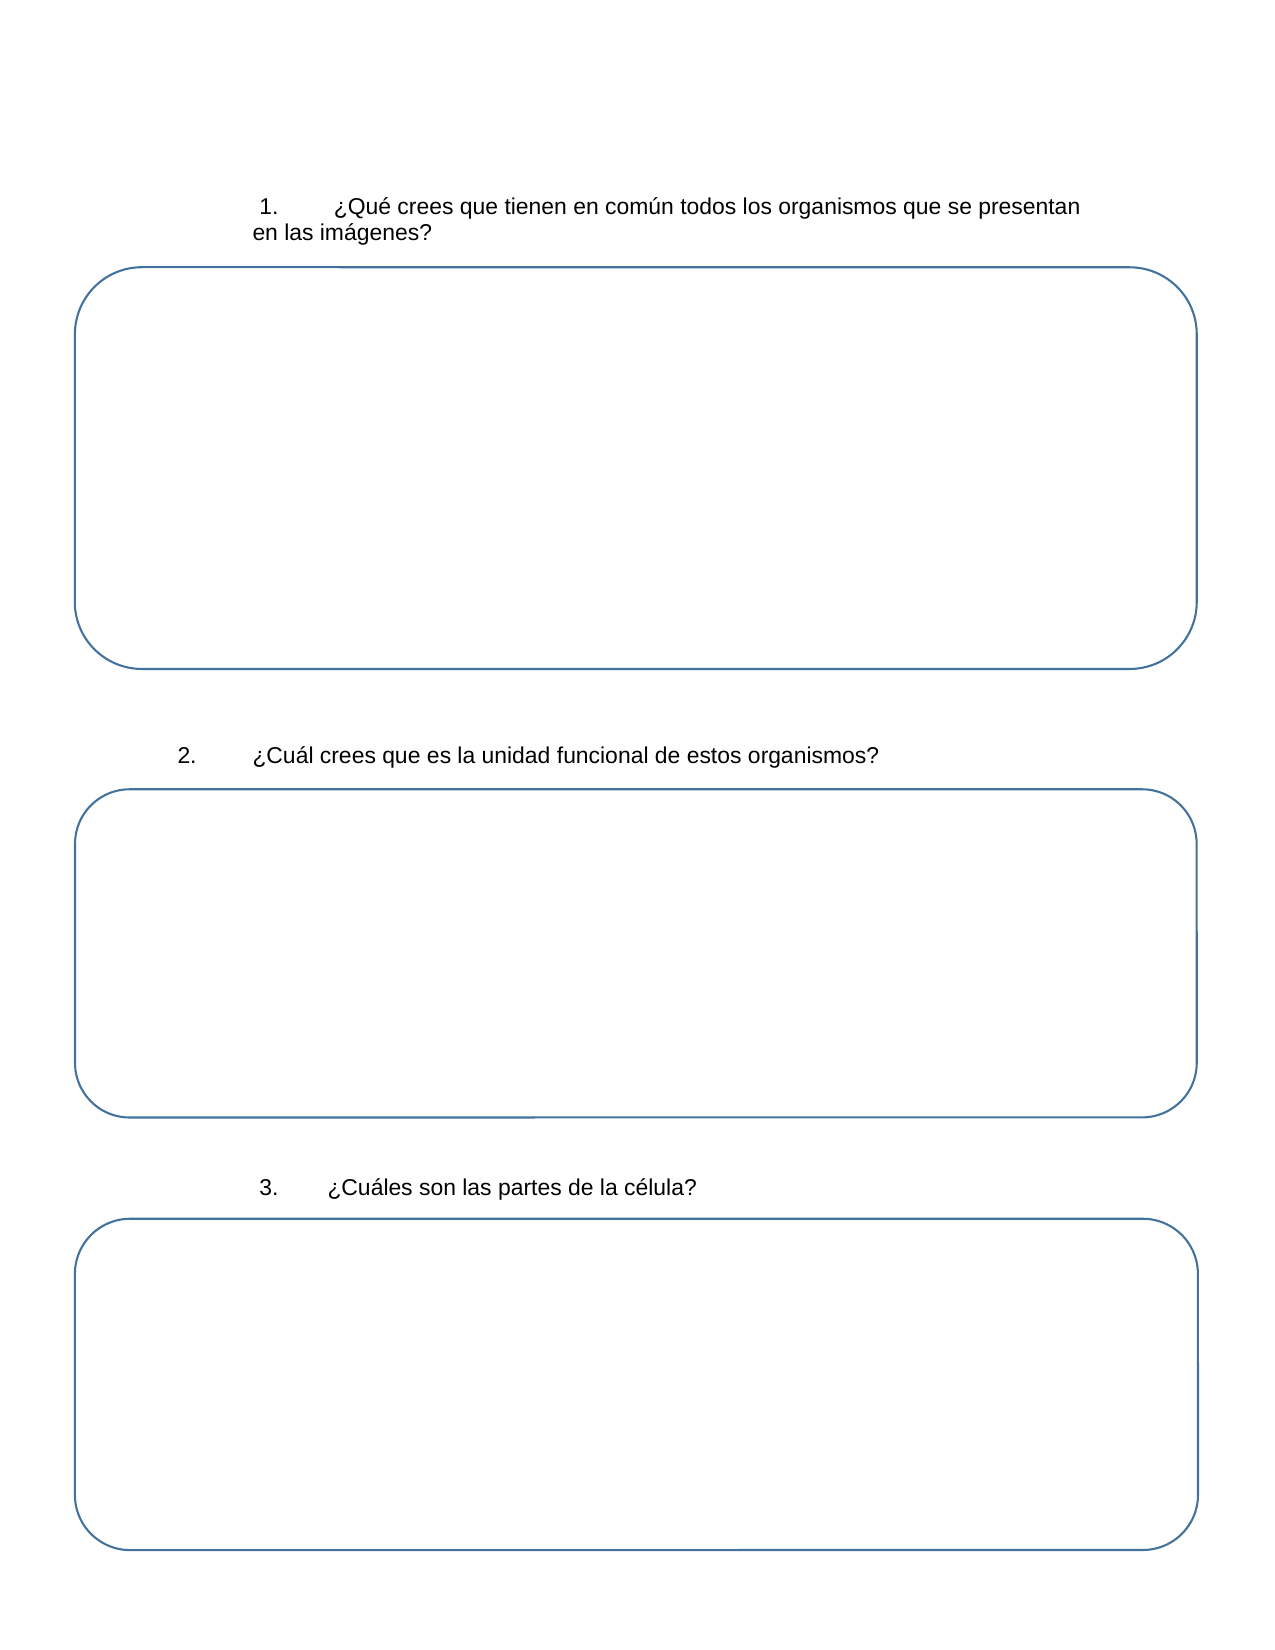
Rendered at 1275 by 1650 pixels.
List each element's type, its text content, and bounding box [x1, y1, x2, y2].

list ¿Cuál crees que es la unidad funcional de estos organismos? [177, 742, 1098, 768]
list ¿Cuáles son las partes de la célula? [252, 1174, 1098, 1200]
list ¿Qué crees que tienen en común todos los organismos que se presentan en las imágenes? [252, 193, 1098, 245]
